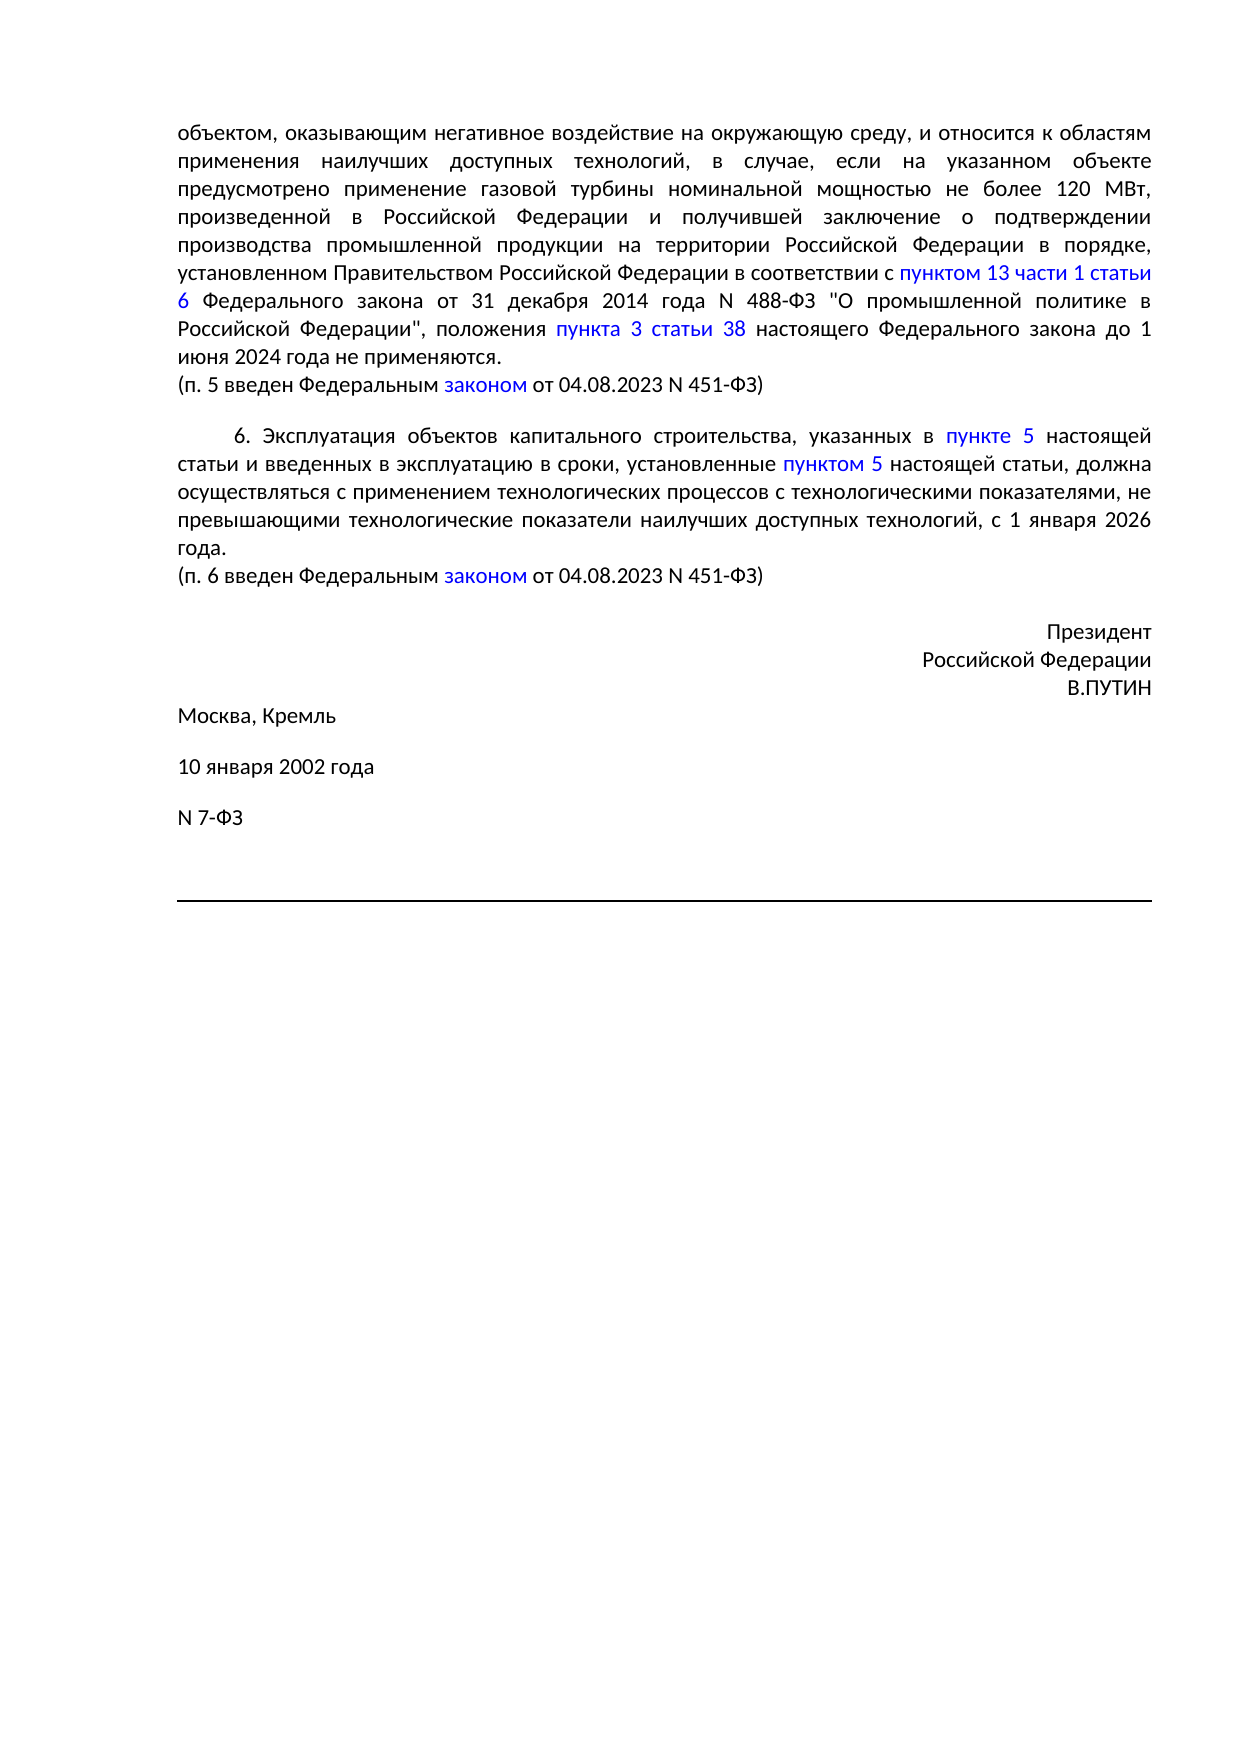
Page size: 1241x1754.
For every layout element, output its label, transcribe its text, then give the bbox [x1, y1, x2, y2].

text Президент [177, 617, 1152, 645]
text Москва, Кремль [177, 701, 1152, 729]
text N 7-ФЗ [177, 803, 1152, 831]
text 6. Эксплуатация объектов капитального строительства, указанных в пункте 5 настоящей статьи и введенных в эксплуатацию в сроки, установленные пунктом 5 настоящей статьи, должна осуществляться с применением технологических процессов с технологическими показателями, не превышающими технологические показатели наилучших доступных технологий, с 1 января 2026 года. [177, 421, 1152, 561]
text Российской Федерации [177, 645, 1152, 673]
text В.ПУТИН [177, 673, 1152, 701]
text (п. 6 введен Федеральным законом от 04.08.2023 N 451-ФЗ) [177, 561, 1152, 589]
text (п. 5 введен Федеральным законом от 04.08.2023 N 451-ФЗ) [177, 370, 1152, 398]
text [177, 118, 1152, 370]
text 10 января 2002 года [177, 752, 1152, 780]
